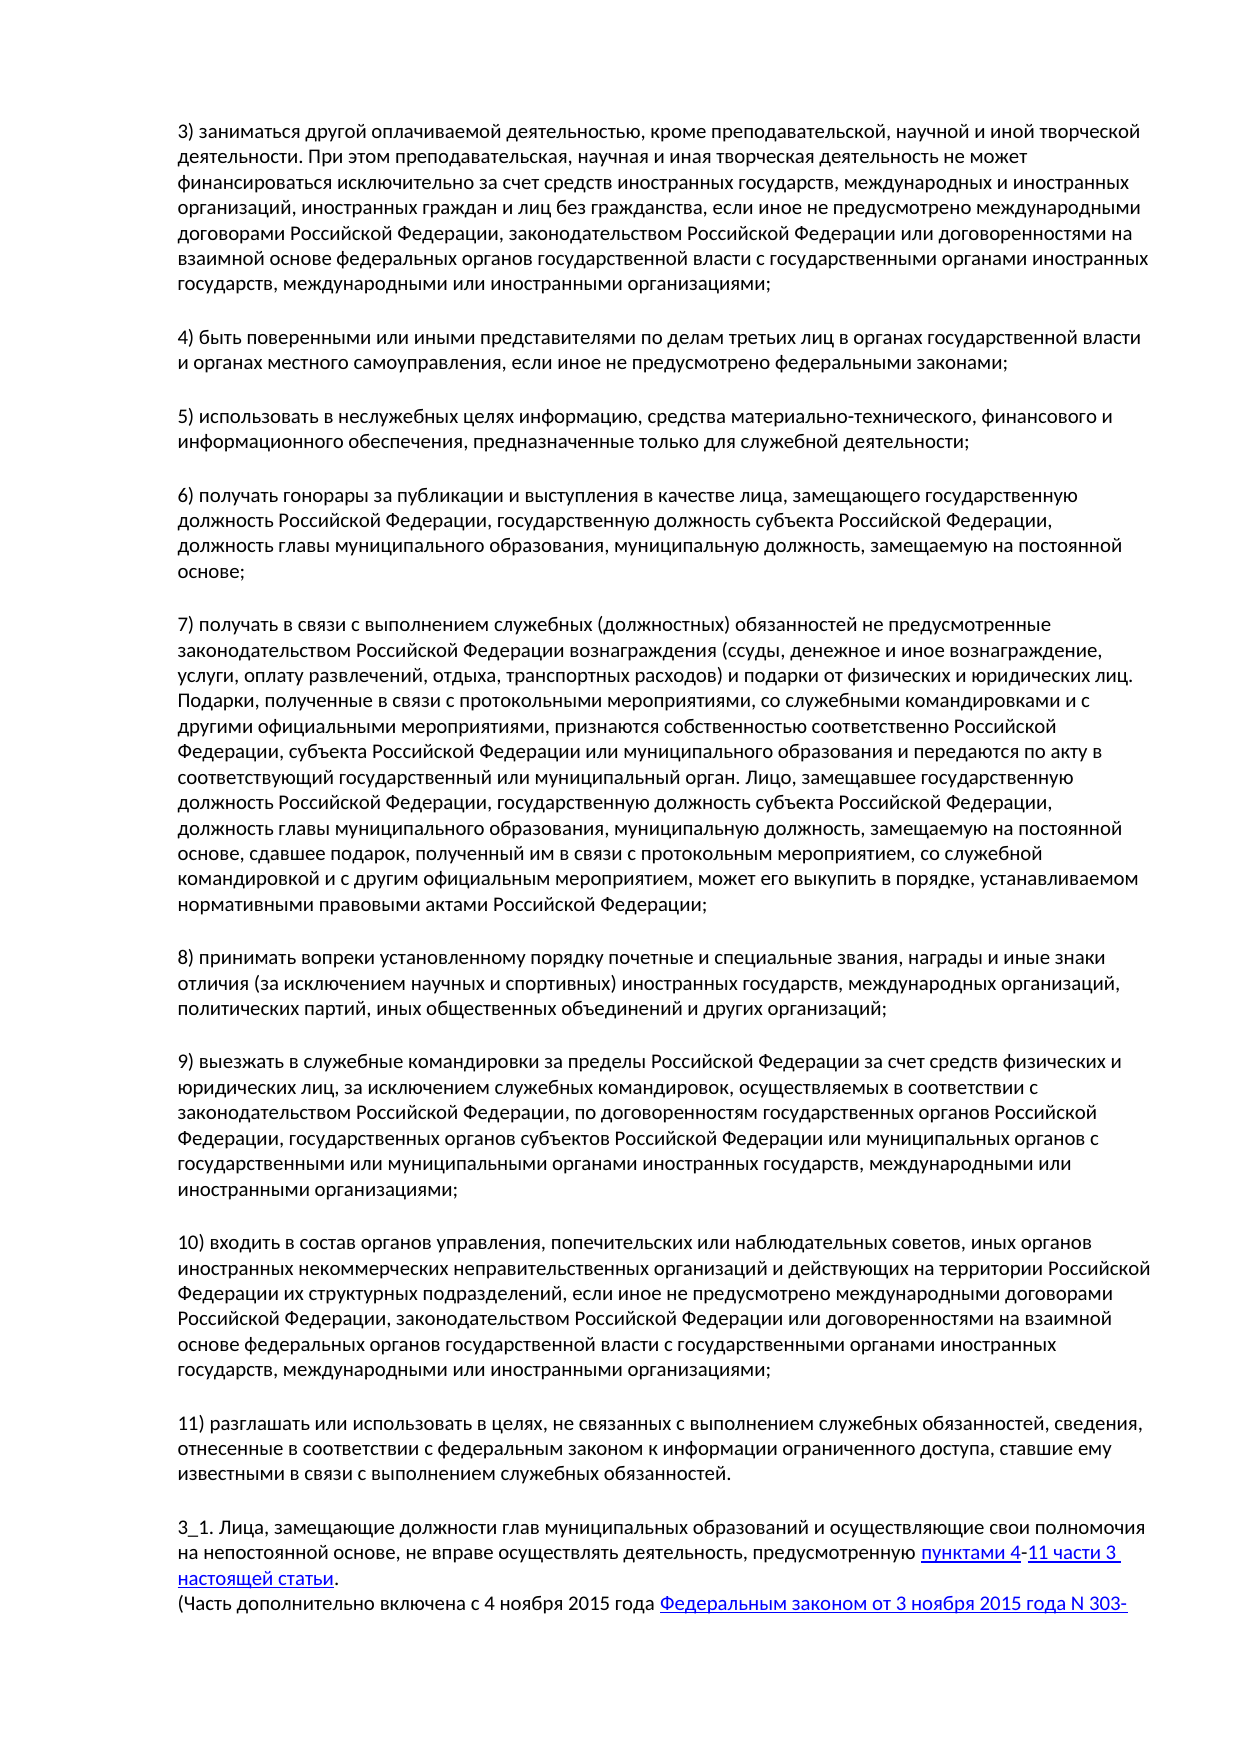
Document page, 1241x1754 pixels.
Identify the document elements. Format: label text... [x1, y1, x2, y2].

text 8) принимать вопреки установленному порядку почетные и специальные звания, награды и иные знаки отличия (за исключением научных и спортивных) иностранных государств, международных организаций, политических партий, иных общественных объединений и других организаций; [177, 944, 1152, 1049]
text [177, 1514, 1152, 1616]
text 9) выезжать в служебные командировки за пределы Российской Федерации за счет средств физических и юридических лиц, за исключением служебных командировок, осуществляемых в соответствии с законодательством Российской Федерации, по договоренностям государственных органов Российской Федерации, государственных органов субъектов Российской Федерации или муниципальных органов с государственными или муниципальными органами иностранных государств, международными или иностранными организациями; [177, 1049, 1152, 1229]
text 4) быть поверенными или иными представителями по делам третьих лиц в органах государственной власти и органах местного самоуправления, если иное не предусмотрено федеральными законами; [177, 324, 1152, 403]
text 3) заниматься другой оплачиваемой деятельностью, кроме преподавательской, научной и иной творческой деятельности. При этом преподавательская, научная и иная творческая деятельность не может финансироваться исключительно за счет средств иностранных государств, международных и иностранных организаций, иностранных граждан и лиц без гражданства, если иное не предусмотрено международными договорами Российской Федерации, законодательством Российской Федерации или договоренностями на взаимной основе федеральных органов государственной власти с государственными органами иностранных государств, международными или иностранными организациями; [177, 118, 1152, 324]
text 10) входить в состав органов управления, попечительских или наблюдательных советов, иных органов иностранных некоммерческих неправительственных организаций и действующих на территории Российской Федерации их структурных подразделений, если иное не предусмотрено международными договорами Российской Федерации, законодательством Российской Федерации или договоренностями на взаимной основе федеральных органов государственной власти с государственными органами иностранных государств, международными или иностранными организациями; [177, 1229, 1152, 1410]
text 7) получать в связи с выполнением служебных (должностных) обязанностей не предусмотренные законодательством Российской Федерации вознаграждения (ссуды, денежное и иное вознаграждение, услуги, оплату развлечений, отдыха, транспортных расходов) и подарки от физических и юридических лиц. Подарки, полученные в связи с протокольными мероприятиями, со служебными командировками и с другими официальными мероприятиями, признаются собственностью соответственно Российской Федерации, субъекта Российской Федерации или муниципального образования и передаются по акту в соответствующий государственный или муниципальный орган. Лицо, замещавшее государственную должность Российской Федерации, государственную должность субъекта Российской Федерации, должность главы муниципального образования, муниципальную должность, замещаемую на постоянной основе, сдавшее подарок, полученный им в связи с протокольным мероприятием, со служебной командировкой и с другим официальным мероприятием, может его выкупить в порядке, устанавливаемом нормативными правовыми актами Российской Федерации; [177, 611, 1152, 944]
text 6) получать гонорары за публикации и выступления в качестве лица, замещающего государственную должность Российской Федерации, государственную должность субъекта Российской Федерации, должность главы муниципального образования, муниципальную должность, замещаемую на постоянной основе; [177, 482, 1152, 611]
text 5) использовать в неслужебных целях информацию, средства материально-технического, финансового и информационного обеспечения, предназначенные только для служебной деятельности; [177, 403, 1152, 482]
text 11) разглашать или использовать в целях, не связанных с выполнением служебных обязанностей, сведения, отнесенные в соответствии с федеральным законом к информации ограниченного доступа, ставшие ему известными в связи с выполнением служебных обязанностей. [177, 1410, 1152, 1514]
